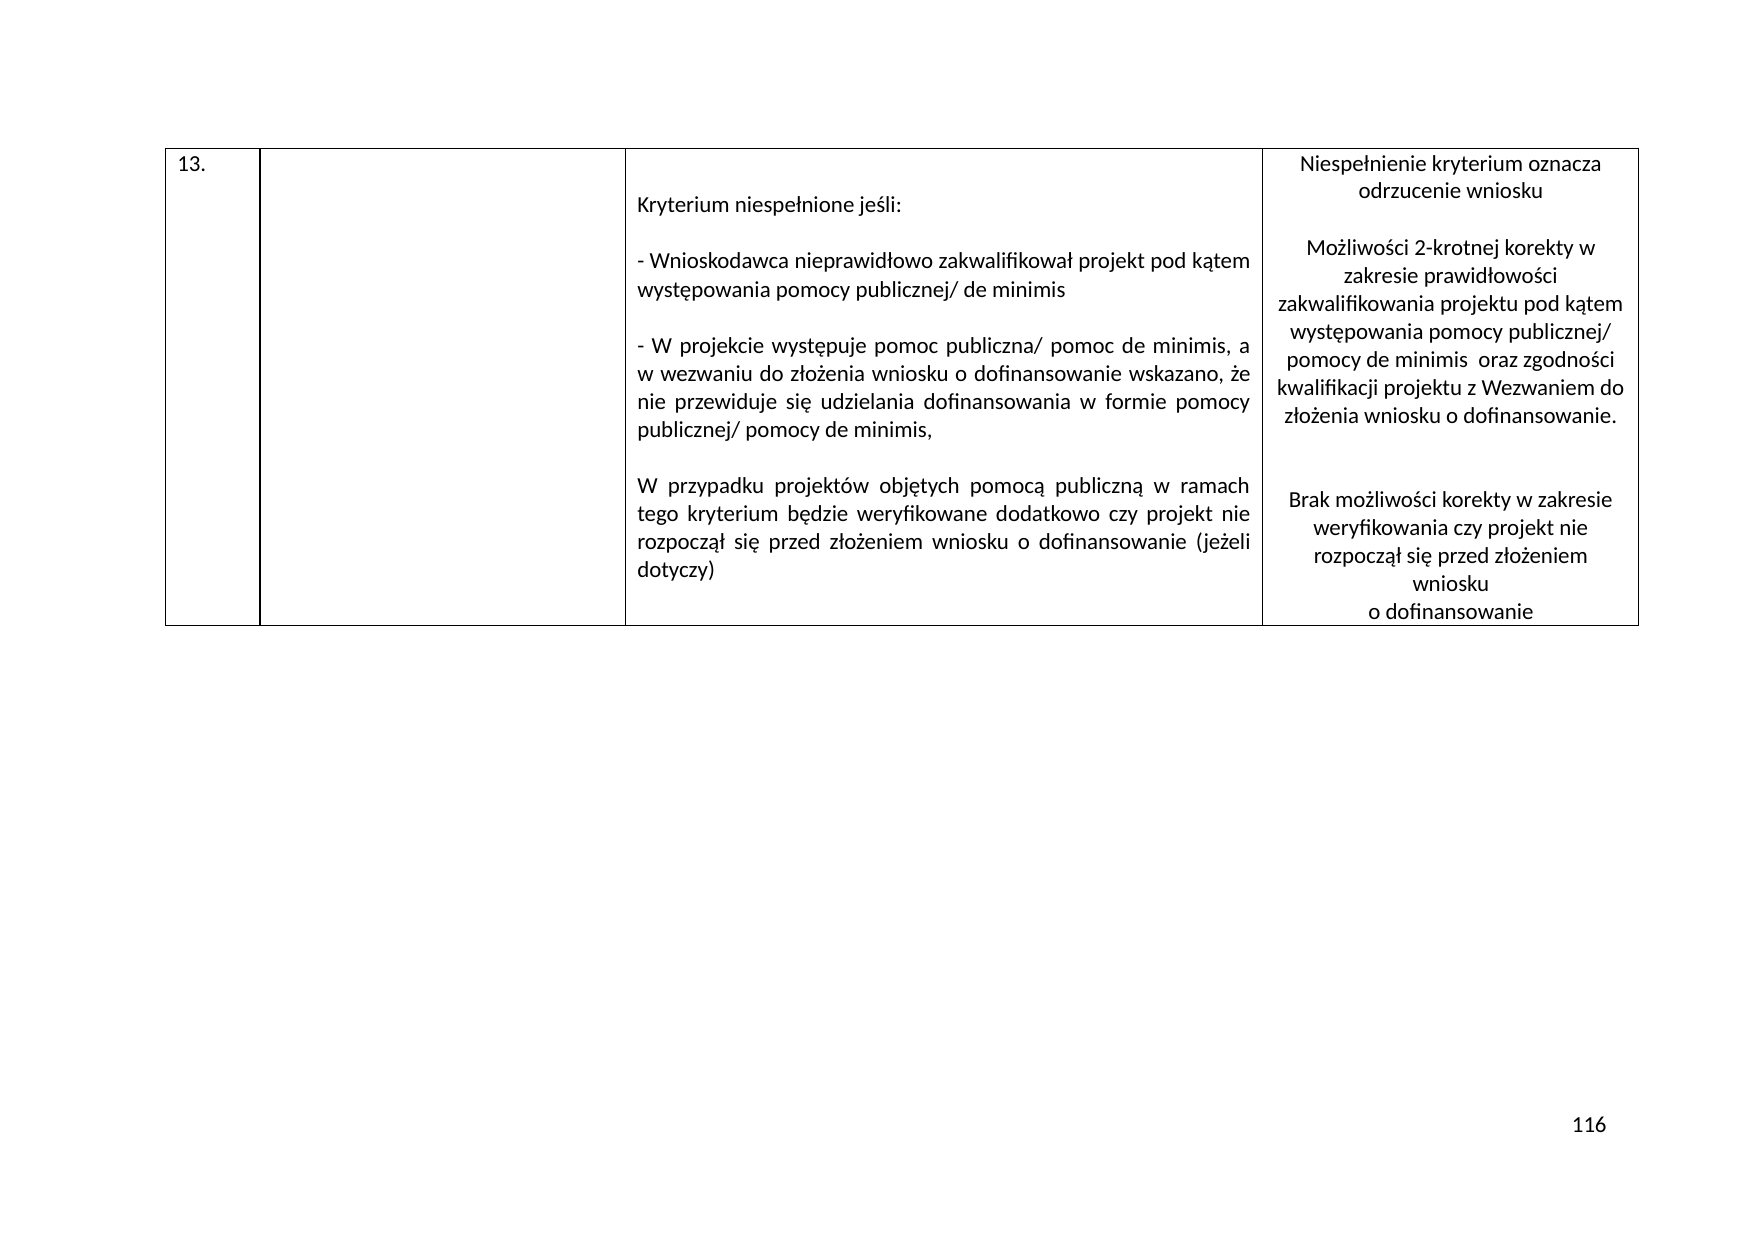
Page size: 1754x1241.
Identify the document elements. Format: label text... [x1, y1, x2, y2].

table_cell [626, 149, 1262, 625]
table_cell 13. [166, 149, 259, 625]
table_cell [261, 149, 625, 625]
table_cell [1263, 149, 1638, 625]
